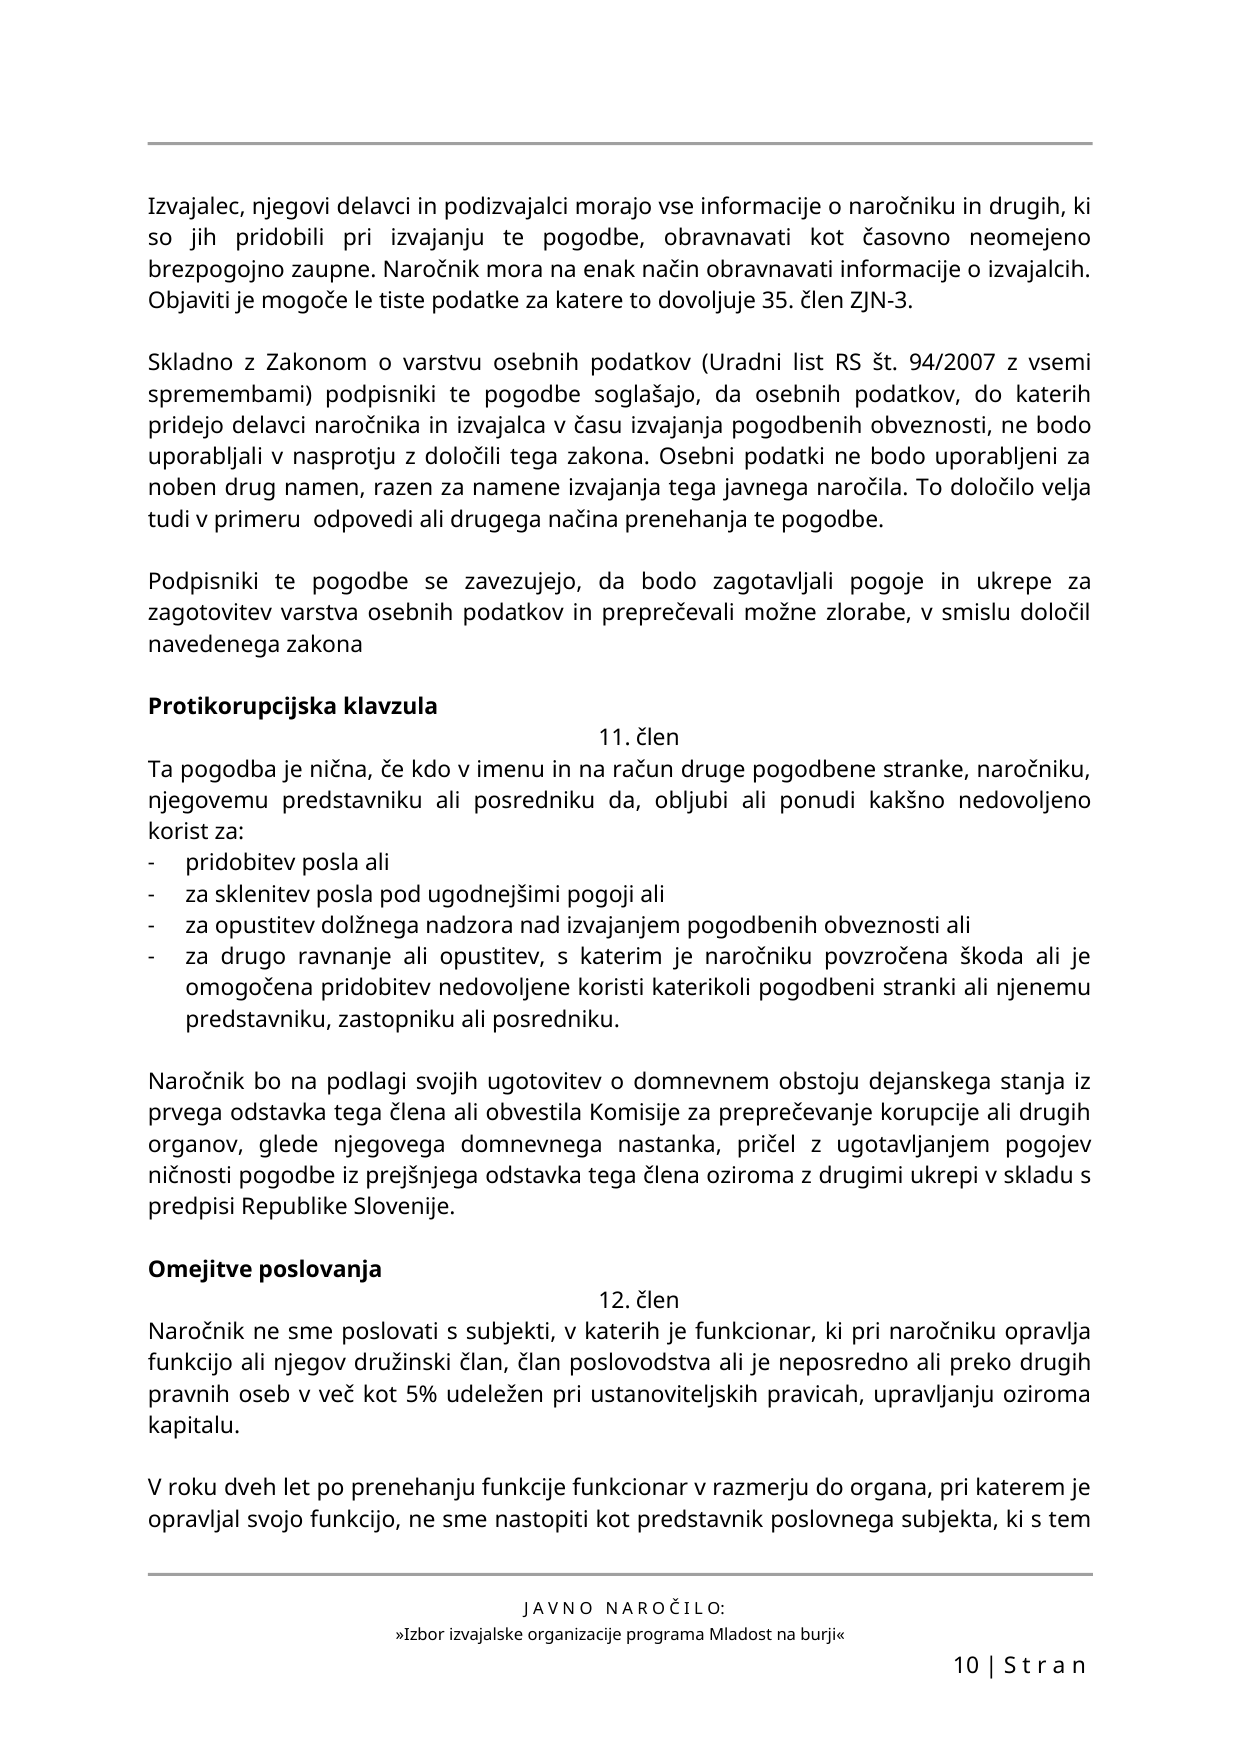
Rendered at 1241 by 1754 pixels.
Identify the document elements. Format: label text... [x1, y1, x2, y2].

list za sklenitev posla pod ugodnejšimi pogoji ali [148, 877, 1092, 909]
text Izvajalec, njegovi delavci in podizvajalci morajo vse informacije o naročniku in drugih, ki so jih pridobili pri izvajanju te pogodbe, obravnavati kot časovno neomejeno brezpogojno zaupne. Naročnik mora na enak način obravnavati informacije o izvajalcih. Objaviti je mogoče le tiste podatke za katere to dovoljuje 35. člen ZJN-3. [148, 190, 1092, 315]
text Naročnik bo na podlagi svojih ugotovitev o domnevnem obstoju dejanskega stanja iz prvega odstavka tega člena ali obvestila Komisije za preprečevanje korupcije ali drugih organov, glede njegovega domnevnega nastanka, pričel z ugotavljanjem pogojev ničnosti pogodbe iz prejšnjega odstavka tega člena oziroma z drugimi ukrepi v skladu s predpisi Republike Slovenije. [148, 1065, 1092, 1221]
text člen [185, 721, 1092, 752]
list za drugo ravnanje ali opustitev, s katerim je naročniku povzročena škoda ali je omogočena pridobitev nedovoljene koristi katerikoli pogodbeni stranki ali njenemu predstavniku, zastopniku ali posredniku. [148, 940, 1092, 1034]
text Protikorupcijska klavzula [148, 690, 1092, 721]
list za opustitev dolžnega nadzora nad izvajanjem pogodbenih obveznosti ali [148, 909, 1092, 940]
text Ta pogodba je nična, če kdo v imenu in na račun druge pogodbene stranke, naročniku, njegovemu predstavniku ali posredniku da, obljubi ali ponudi kakšno nedovoljeno korist za: [148, 752, 1092, 846]
text Naročnik ne sme poslovati s subjekti, v katerih je funkcionar, ki pri naročniku opravlja funkcijo ali njegov družinski član, član poslovodstva ali je neposredno ali preko drugih pravnih oseb v več kot 5% udeležen pri ustanoviteljskih pravicah, upravljanju oziroma kapitalu. [148, 1315, 1092, 1440]
text Omejitve poslovanja [148, 1252, 1092, 1284]
text Podpisniki te pogodbe se zavezujejo, da bodo zagotavljali pogoje in ukrepe za zagotovitev varstva osebnih podatkov in preprečevali možne zlorabe, v smislu določil navedenega zakona [148, 565, 1092, 659]
text Skladno z Zakonom o varstvu osebnih podatkov (Uradni list RS št. 94/2007 z vsemi spremembami) podpisniki te pogodbe soglašajo, da osebnih podatkov, do katerih pridejo delavci naročnika in izvajalca v času izvajanja pogodbenih obveznosti, ne bodo uporabljali v nasprotju z določili tega zakona. Osebni podatki ne bodo uporabljeni za noben drug namen, razen za namene izvajanja tega javnega naročila. To določilo velja tudi v primeru odpovedi ali drugega načina prenehanja te pogodbe. [148, 346, 1092, 534]
text člen [185, 1284, 1092, 1315]
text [148, 1471, 1092, 1534]
list pridobitev posla ali [148, 846, 1092, 877]
